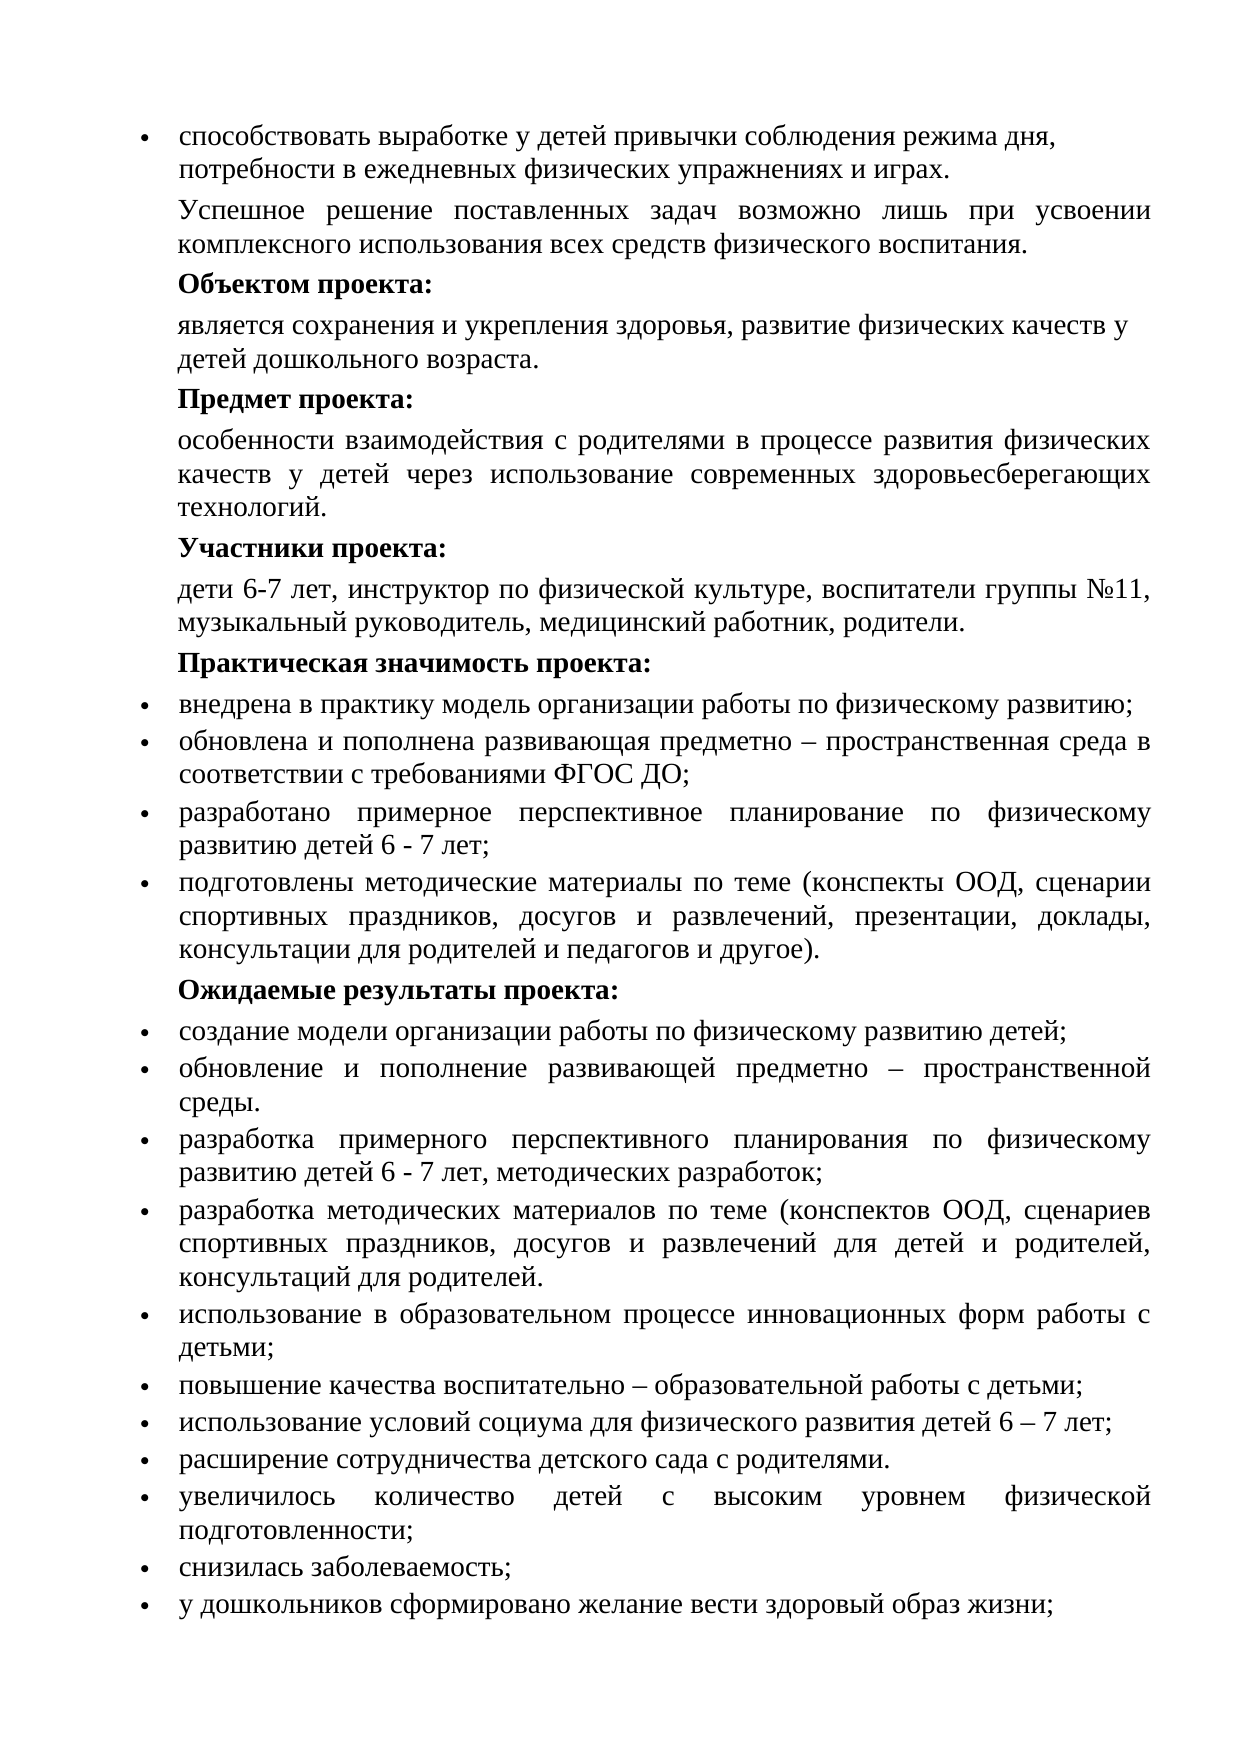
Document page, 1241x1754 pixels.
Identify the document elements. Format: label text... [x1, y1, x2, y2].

list снизилась заболеваемость; [141, 1549, 1152, 1583]
text Объектом проекта: [177, 267, 1152, 300]
text особенности взаимодействия с родителями в процессе развития физических качеств у детей через использование современных здоровьесберегающих технологий. [177, 422, 1152, 523]
text Практическая значимость проекта: [177, 645, 1152, 679]
text Успешное решение поставленных задач возможно лишь при усвоении комплексного использования всех средств физического воспитания. [177, 192, 1152, 259]
text Предмет проекта: [177, 382, 1152, 415]
list повышение качества воспитательно – образовательной работы с детьми; [141, 1367, 1152, 1400]
list разработка примерного перспективного планирования по физическому развитию детей 6 - 7 лет, методических разработок; [141, 1121, 1152, 1188]
list способствовать выработке у детей привычки соблюдения режима дня, потребности в ежедневных физических упражнениях и играх. [141, 118, 1152, 185]
text Ожидаемые результаты проекта: [177, 972, 1152, 1006]
list внедрена в практику модель организации работы по физическому развитию; [141, 686, 1152, 719]
list обновление и пополнение развивающей предметно – пространственной среды. [141, 1050, 1152, 1117]
list создание модели организации работы по физическому развитию детей; [141, 1013, 1152, 1047]
text дети 6-7 лет, инструктор по физической культуре, воспитатели группы №11, музыкальный руководитель, медицинский работник, родители. [177, 571, 1152, 638]
list использование в образовательном процессе инновационных форм работы с детьми; [141, 1296, 1152, 1363]
list увеличилось количество детей с высоким уровнем физической подготовленности; [141, 1478, 1152, 1545]
list расширение сотрудничества детского сада с родителями. [141, 1441, 1152, 1475]
list у дошкольников сформировано желание вести здоровый образ жизни; [141, 1586, 1152, 1620]
text является сохранения и укрепления здоровья, развитие физических качеств у детей дошкольного возраста. [177, 307, 1152, 374]
list разработано примерное перспективное планирование по физическому развитию детей 6 - 7 лет; [141, 794, 1152, 861]
list использование условий социума для физического развития детей 6 – 7 лет; [141, 1404, 1152, 1437]
list разработка методических материалов по теме (конспектов ООД, сценариев спортивных праздников, досугов и развлечений для детей и родителей, консультаций для родителей. [141, 1192, 1152, 1292]
list обновлена и пополнена развивающая предметно – пространственная среда в соответствии с требованиями ФГОС ДО; [141, 723, 1152, 790]
text Участники проекта: [177, 530, 1152, 564]
list подготовлены методические материалы по теме (конспекты ООД, сценарии спортивных праздников, досугов и развлечений, презентации, доклады, консультации для родителей и педагогов и другое). [141, 864, 1152, 965]
